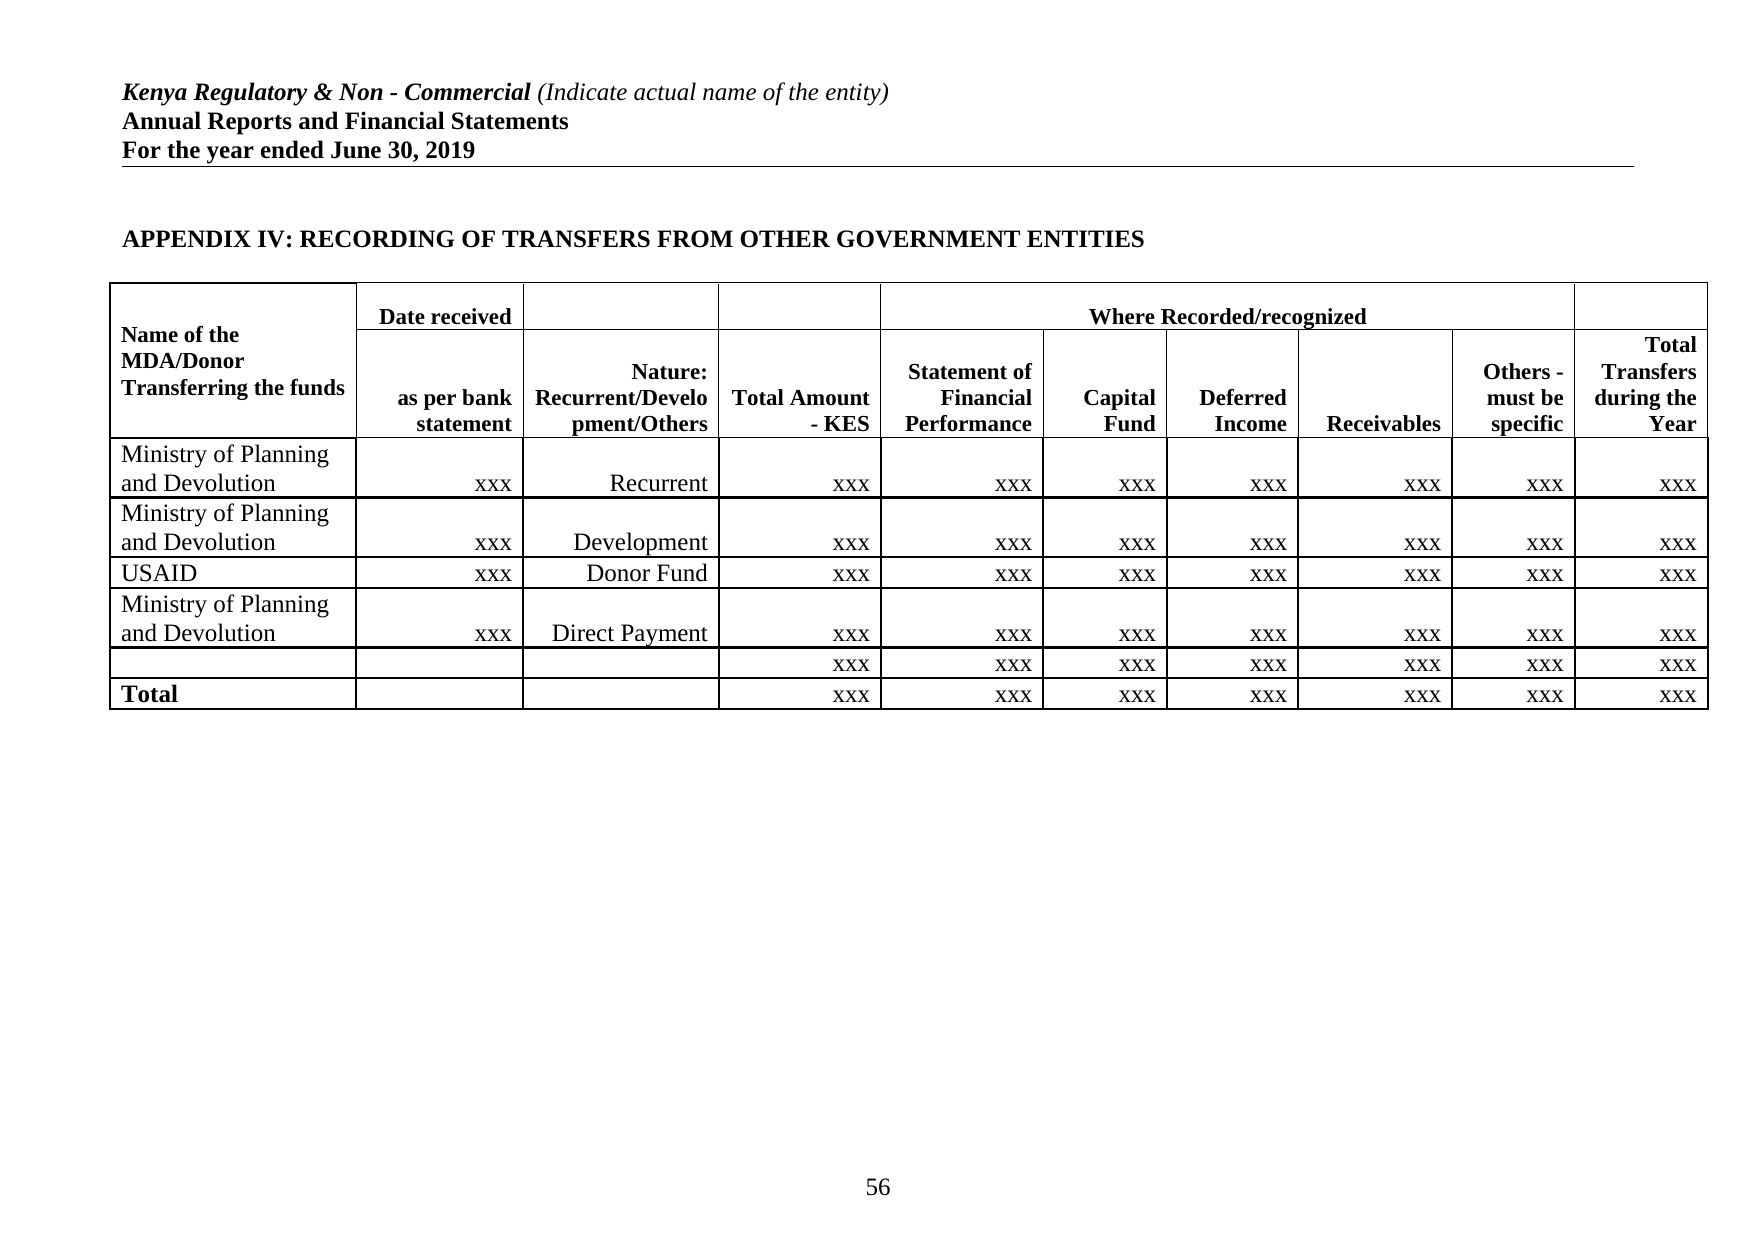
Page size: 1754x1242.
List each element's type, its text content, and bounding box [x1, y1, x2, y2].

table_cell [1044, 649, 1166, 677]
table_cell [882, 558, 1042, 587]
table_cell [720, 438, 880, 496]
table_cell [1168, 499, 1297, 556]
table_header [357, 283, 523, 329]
subtitle APPENDIX IV: RECORDING OF TRANSFERS FROM OTHER GOVERNMENT ENTITIES [122, 224, 1634, 253]
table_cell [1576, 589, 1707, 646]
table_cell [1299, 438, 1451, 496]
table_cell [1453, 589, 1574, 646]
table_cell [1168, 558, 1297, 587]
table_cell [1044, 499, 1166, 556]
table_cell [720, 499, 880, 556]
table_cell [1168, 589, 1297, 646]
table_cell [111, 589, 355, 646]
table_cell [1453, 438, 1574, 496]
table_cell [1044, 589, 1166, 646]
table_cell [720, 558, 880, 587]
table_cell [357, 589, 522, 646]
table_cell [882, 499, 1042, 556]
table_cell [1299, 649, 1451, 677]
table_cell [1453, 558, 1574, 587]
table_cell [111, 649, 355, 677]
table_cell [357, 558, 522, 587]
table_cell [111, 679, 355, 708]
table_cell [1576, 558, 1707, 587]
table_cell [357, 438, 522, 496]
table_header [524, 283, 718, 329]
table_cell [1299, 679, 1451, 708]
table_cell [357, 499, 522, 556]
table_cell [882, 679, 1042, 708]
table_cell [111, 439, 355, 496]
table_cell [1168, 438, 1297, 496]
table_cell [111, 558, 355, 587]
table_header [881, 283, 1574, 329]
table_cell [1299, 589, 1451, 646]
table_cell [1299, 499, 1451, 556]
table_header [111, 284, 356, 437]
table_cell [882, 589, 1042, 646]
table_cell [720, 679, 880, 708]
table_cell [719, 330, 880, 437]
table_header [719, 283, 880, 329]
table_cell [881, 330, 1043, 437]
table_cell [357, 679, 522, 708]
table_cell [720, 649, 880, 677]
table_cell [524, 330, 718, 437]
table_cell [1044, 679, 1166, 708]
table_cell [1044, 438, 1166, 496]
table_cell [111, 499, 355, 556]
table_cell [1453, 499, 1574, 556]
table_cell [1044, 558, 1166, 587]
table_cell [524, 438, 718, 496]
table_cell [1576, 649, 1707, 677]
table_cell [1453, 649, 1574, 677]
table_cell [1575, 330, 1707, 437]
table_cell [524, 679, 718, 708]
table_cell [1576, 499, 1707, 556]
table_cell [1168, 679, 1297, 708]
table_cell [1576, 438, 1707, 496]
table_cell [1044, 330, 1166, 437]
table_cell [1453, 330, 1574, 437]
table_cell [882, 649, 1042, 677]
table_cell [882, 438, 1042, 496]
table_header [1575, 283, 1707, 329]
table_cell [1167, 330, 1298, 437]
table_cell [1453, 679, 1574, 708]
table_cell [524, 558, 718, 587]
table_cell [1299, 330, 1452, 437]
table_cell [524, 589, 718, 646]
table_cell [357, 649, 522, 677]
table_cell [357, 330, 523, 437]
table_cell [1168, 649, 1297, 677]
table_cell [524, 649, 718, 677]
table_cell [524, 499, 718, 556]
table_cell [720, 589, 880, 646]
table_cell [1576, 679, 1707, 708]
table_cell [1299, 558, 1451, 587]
